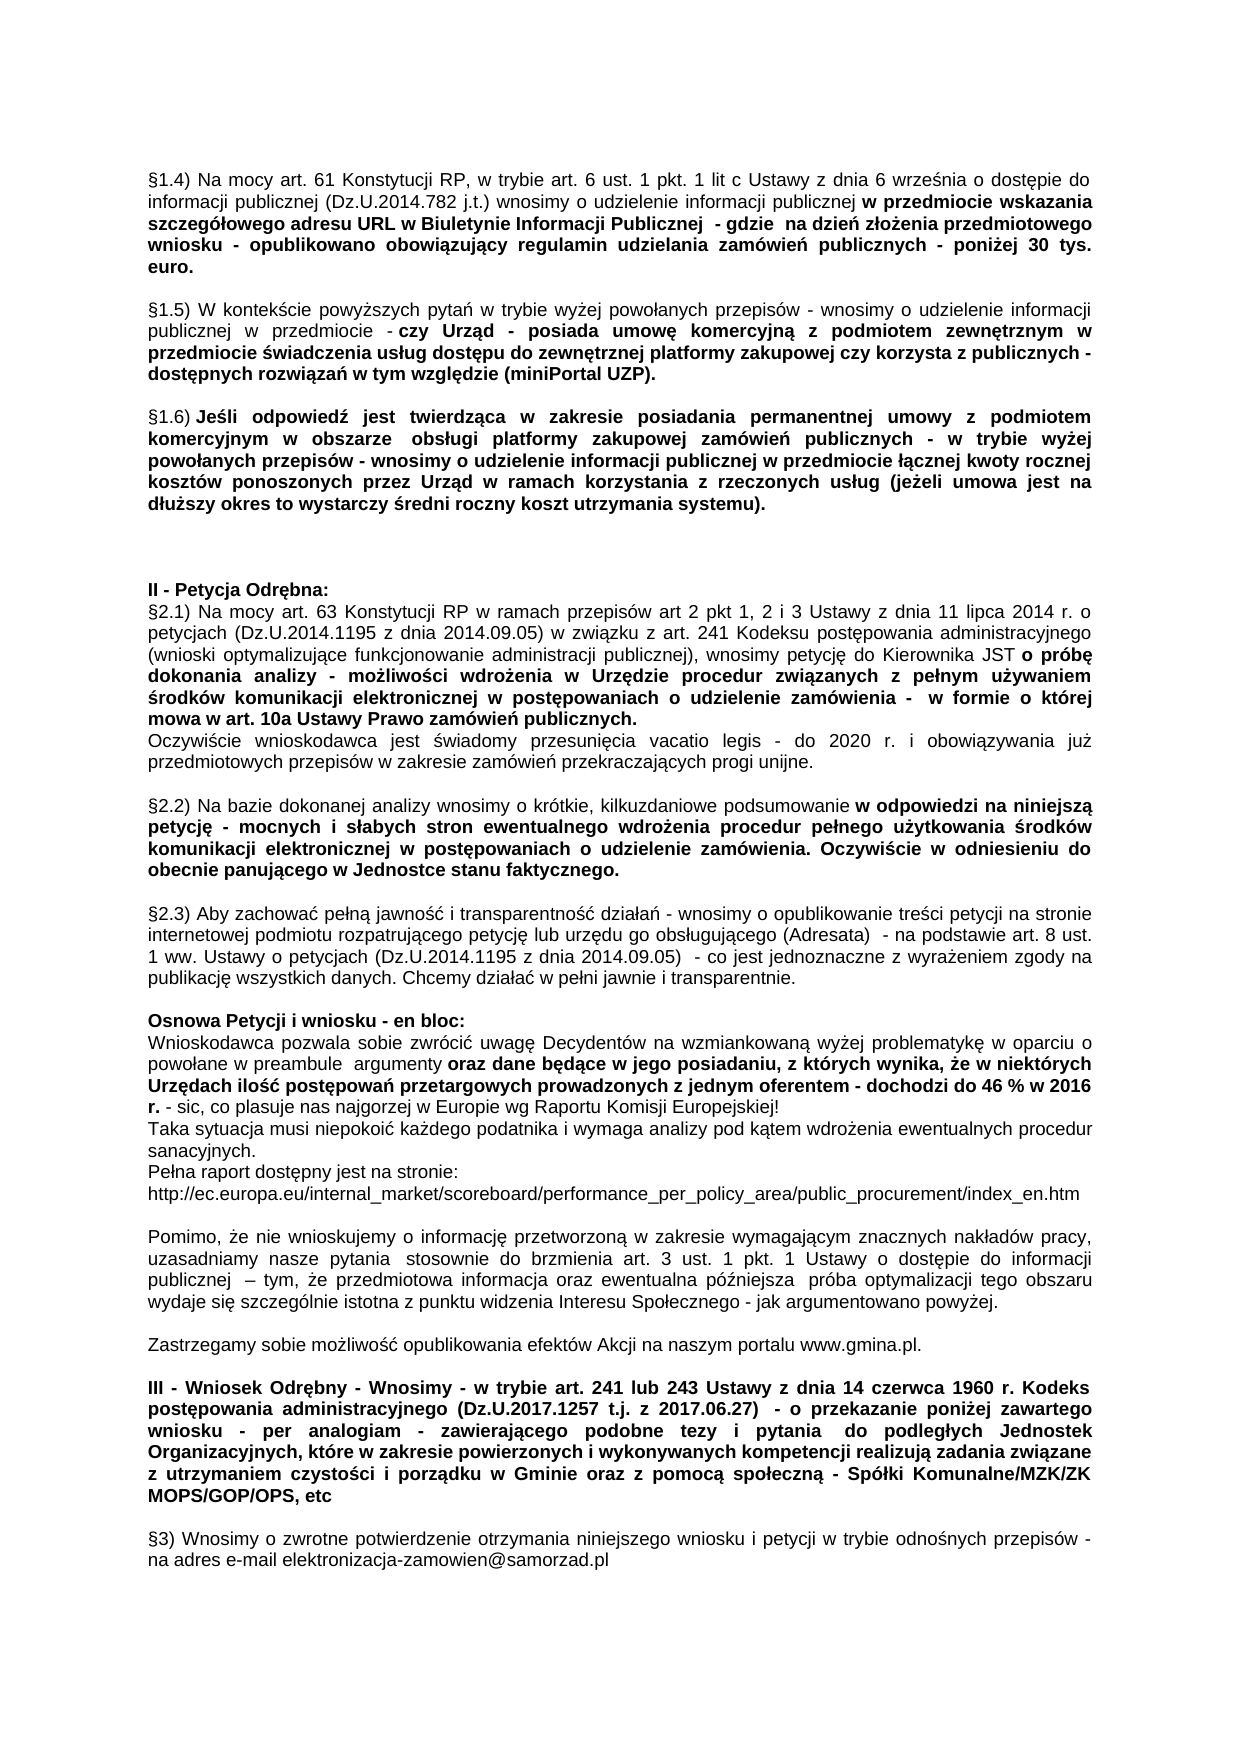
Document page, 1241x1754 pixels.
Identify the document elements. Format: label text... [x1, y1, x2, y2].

text http://ec.europa.eu/internal_market/scoreboard/performance_per_policy_area/public_procurement/index_en.htm [148, 1183, 1093, 1204]
text §2.3) Aby zachować pełną jawność i transparentność działań - wnosimy o opublikowanie treści petycji na stronie internetowej podmiotu rozpatrującego petycję lub urzędu go obsługującego (Adresata) - na podstawie art. 8 ust. 1 ww. Ustawy o petycjach (Dz.U.2014.1195 z dnia 2014.09.05) - co jest jednoznaczne z wyrażeniem zgody na publikację wszystkich danych. Chcemy działać w pełni jawnie i transparentnie. [148, 902, 1093, 988]
text Pomimo, że nie wnioskujemy o informację przetworzoną w zakresie wymagającym znacznych nakładów pracy, uzasadniamy nasze pytania stosownie do brzmienia art. 3 ust. 1 pkt. 1 Ustawy o dostępie do informacji publicznej – tym, że przedmiotowa informacja oraz ewentualna późniejsza próba optymalizacji tego obszaru wydaje się szczególnie istotna z punktu widzenia Interesu Społecznego - jak argumentowano powyżej. [148, 1226, 1093, 1312]
text §1.6) Jeśli odpowiedź jest twierdząca w zakresie posiadania permanentnej umowy z podmiotem komercyjnym w obszarze obsługi platformy zakupowej zamówień publicznych - w trybie wyżej powołanych przepisów - wnosimy o udzielenie informacji publicznej w przedmiocie łącznej kwoty rocznej kosztów ponoszonych przez Urząd w ramach korzystania z rzeczonych usług (jeżeli umowa jest na dłuższy okres to wystarczy średni roczny koszt utrzymania systemu). [148, 406, 1093, 514]
text Wnioskodawca pozwala sobie zwrócić uwagę Decydentów na wzmiankowaną wyżej problematykę w oparciu o powołane w preambule argumenty oraz dane będące w jego posiadaniu, z których wynika, że w niektórych Urzędach ilość postępowań przetargowych prowadzonych z jednym oferentem - dochodzi do 46 % w 2016 r. - sic, co plasuje nas najgorzej w Europie wg Raportu Komisji Europejskiej! [148, 1032, 1093, 1118]
text Zastrzegamy sobie możliwość opublikowania efektów Akcji na naszym portalu www.gmina.pl. [148, 1333, 1093, 1355]
text §1.5) W kontekście powyższych pytań w trybie wyżej powołanych przepisów - wnosimy o udzielenie informacji publicznej w przedmiocie - czy Urząd - posiada umowę komercyjną z podmiotem zewnętrznym w przedmiocie świadczenia usług dostępu do zewnętrznej platformy zakupowej czy korzysta z publicznych - dostępnych rozwiązań w tym względzie (miniPortal UZP). [148, 298, 1093, 385]
text Osnowa Petycji i wniosku - en bloc: [148, 1010, 1093, 1032]
text III - Wniosek Odrębny - Wnosimy - w trybie art. 241 lub 243 Ustawy z dnia 14 czerwca 1960 r. Kodeks postępowania administracyjnego (Dz.U.2017.1257 t.j. z 2017.06.27) - o przekazanie poniżej zawartego wniosku - per analogiam - zawierającego podobne tezy i pytania do podległych Jednostek Organizacyjnych, które w zakresie powierzonych i wykonywanych kompetencji realizują zadania związane z utrzymaniem czystości i porządku w Gminie oraz z pomocą społeczną - Spółki Komunalne/MZK/ZK MOPS/GOP/OPS, etc [148, 1377, 1093, 1506]
text §2.1) Na mocy art. 63 Konstytucji RP w ramach przepisów art 2 pkt 1, 2 i 3 Ustawy z dnia 11 lipca 2014 r. o petycjach (Dz.U.2014.1195 z dnia 2014.09.05) w związku z art. 241 Kodeksu postępowania administracyjnego (wnioski optymalizujące funkcjonowanie administracji publicznej), wnosimy petycję do Kierownika JST o próbę dokonania analizy - możliwości wdrożenia w Urzędzie procedur związanych z pełnym używaniem środków komunikacji elektronicznej w postępowaniach o udzielenie zamówienia - w formie o której mowa w art. 10a Ustawy Prawo zamówień publicznych. [148, 600, 1093, 730]
text Taka sytuacja musi niepokoić każdego podatnika i wymaga analizy pod kątem wdrożenia ewentualnych procedur sanacyjnych. [148, 1118, 1093, 1161]
text §1.4) Na mocy art. 61 Konstytucji RP, w trybie art. 6 ust. 1 pkt. 1 lit c Ustawy z dnia 6 września o dostępie do informacji publicznej (Dz.U.2014.782 j.t.) wnosimy o udzielenie informacji publicznej w przedmiocie wskazania szczegółowego adresu URL w Biuletynie Informacji Publicznej - gdzie na dzień złożenia przedmiotowego wniosku - opublikowano obowiązujący regulamin udzielania zamówień publicznych - poniżej 30 tys. euro. [148, 169, 1093, 277]
text II - Petycja Odrębna: [148, 579, 1093, 600]
text Oczywiście wnioskodawca jest świadomy przesunięcia vacatio legis - do 2020 r. i obowiązywania już przedmiotowych przepisów w zakresie zamówień przekraczających progi unijne. [148, 730, 1093, 773]
text §2.2) Na bazie dokonanej analizy wnosimy o krótkie, kilkuzdaniowe podsumowanie w odpowiedzi na niniejszą petycję - mocnych i słabych stron ewentualnego wdrożenia procedur pełnego użytkowania środków komunikacji elektronicznej w postępowaniach o udzielenie zamówienia. Oczywiście w odniesieniu do obecnie panującego w Jednostce stanu faktycznego. [148, 794, 1093, 881]
text §3) Wnosimy o zwrotne potwierdzenie otrzymania niniejszego wniosku i petycji w trybie odnośnych przepisów - na adres e-mail elektronizacja-zamowien@samorzad.pl [148, 1528, 1093, 1571]
text Pełna raport dostępny jest na stronie: [148, 1161, 1093, 1183]
